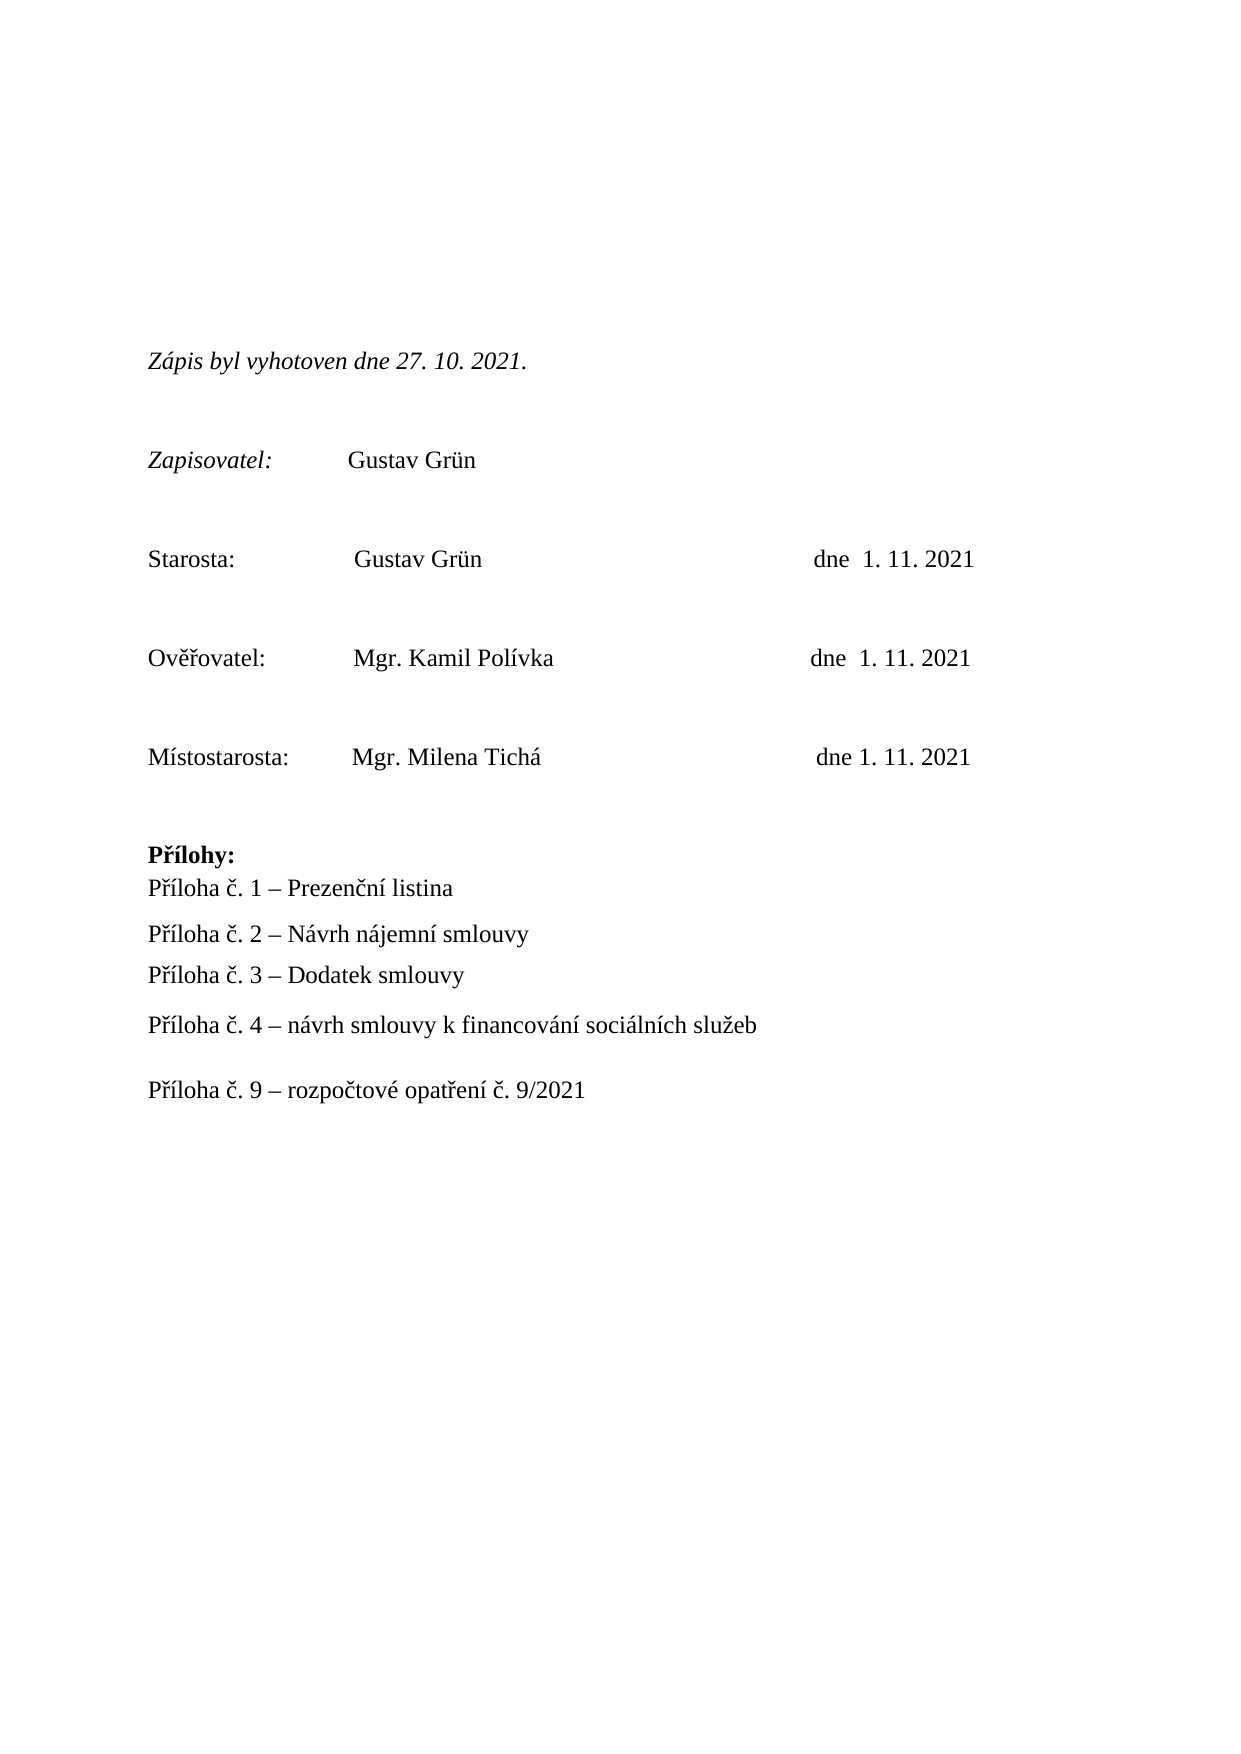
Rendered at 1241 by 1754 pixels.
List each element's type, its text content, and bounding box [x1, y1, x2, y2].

text Zápis byl vyhotoven dne 27. 10. 2021. [148, 346, 1093, 374]
text Příloha č. 1 – Prezenční listina [148, 873, 1137, 902]
text Ověřovatel: Mgr. Kamil Polívka dne 1. 11. 2021 [148, 643, 1093, 672]
text Starosta: Gustav Grün dne 1. 11. 2021 [148, 544, 1093, 573]
text Přílohy: [148, 840, 1137, 869]
text Místostarosta: Mgr. Milena Tichá dne 1. 11. 2021 [148, 742, 1093, 771]
text Zapisovatel: Gustav Grün [148, 445, 1093, 473]
text Příloha č. 3 – Dodatek smlouvy [148, 960, 1093, 989]
text Příloha č. 4 – návrh smlouvy k financování sociálních služeb [148, 1010, 1093, 1038]
text Příloha č. 2 – Návrh nájemní smlouvy [148, 919, 1093, 947]
text Příloha č. 9 – rozpočtové opatření č. 9/2021 [148, 1075, 1093, 1104]
